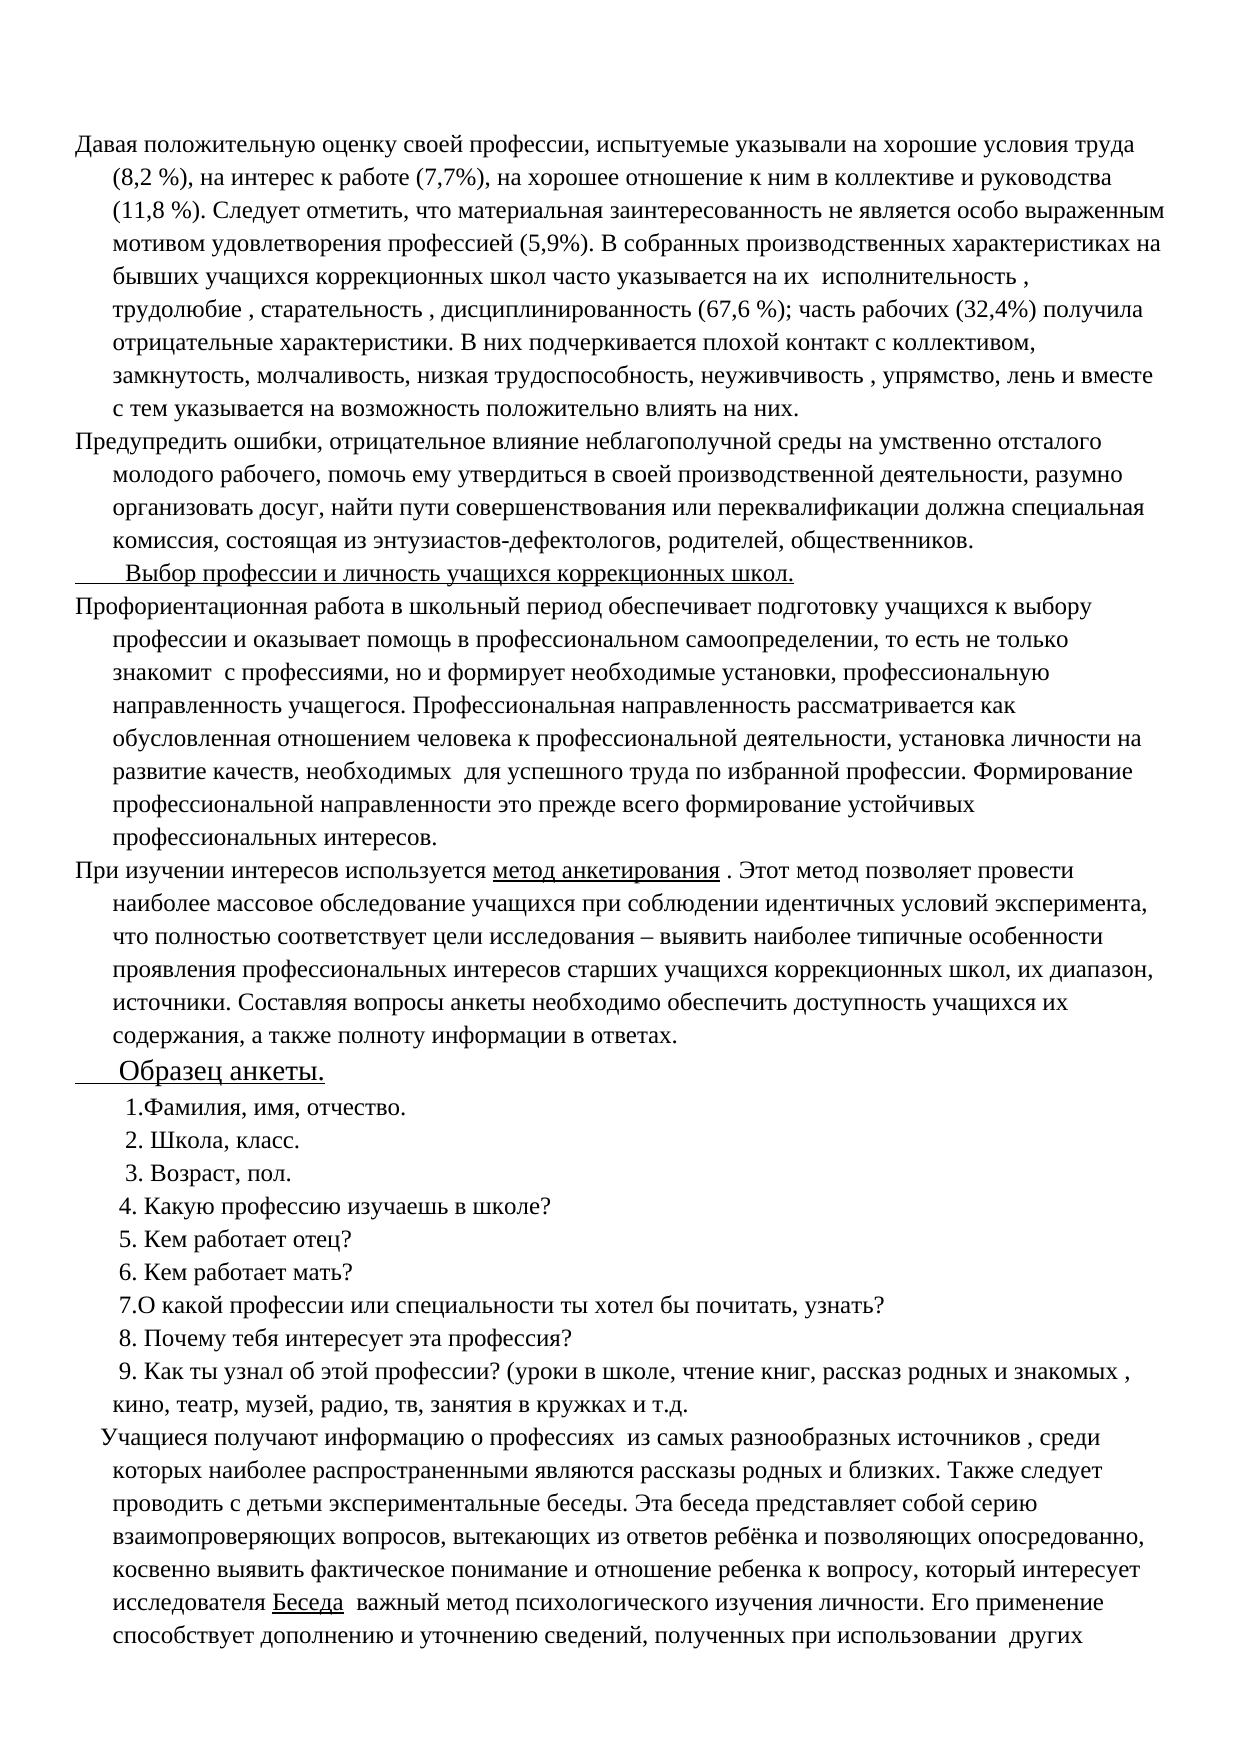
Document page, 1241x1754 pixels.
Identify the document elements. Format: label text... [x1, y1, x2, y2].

list 6. Кем работает мать? [75, 1257, 1165, 1286]
list При изучении интересов используется метод анкетирования . Этот метод позволяет провести наиболее массовое обследование учащихся при соблюдении идентичных условий эксперимента, что полностью соответствует цели исследования – выявить наиболее типичные особенности проявления профессиональных интересов старших учащихся коррекционных школ, их диапазон, источники. Составляя вопросы анкеты необходимо обеспечить доступность учащихся их содержания, а также полноту информации в ответах. [75, 855, 1165, 1049]
list Профориентационная работа в школьный период обеспечивает подготовку учащихся к выбору профессии и оказывает помощь в профессиональном самоопределении, то есть не только знакомит с профессиями, но и формирует необходимые установки, профессиональную направленность учащегося. Профессиональная направленность рассматривается как обусловленная отношением человека к профессиональной деятельности, установка личности на развитие качеств, необходимых для успешного труда по избранной профессии. Формирование профессиональной направленности это прежде всего формирование устойчивых профессиональных интересов. [75, 591, 1165, 851]
list 3. Возраст, пол. [75, 1158, 1165, 1187]
list Выбор профессии и личность учащихся коррекционных школ. [75, 558, 1165, 587]
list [75, 1422, 1165, 1649]
list 2. Школа, класс. [75, 1125, 1165, 1154]
list 5. Кем работает отец? [75, 1224, 1165, 1253]
list Давая положительную оценку своей профессии, испытуемые указывали на хорошие условия труда (8,2 %), на интерес к работе (7,7%), на хорошее отношение к ним в коллективе и руководства (11,8 %). Следует отметить, что материальная заинтересованность не является особо выраженным мотивом удовлетворения профессией (5,9%). В собранных производственных характеристиках на бывших учащихся коррекционных школ часто указывается на их исполнительность , трудолюбие , старательность , дисциплинированность (67,6 %); часть рабочих (32,4%) получила отрицательные характеристики. В них подчеркивается плохой контакт с коллективом, замкнутость, молчаливость, низкая трудоспособность, неуживчивость , упрямство, лень и вместе с тем указывается на возможность положительно влиять на них. [75, 129, 1165, 422]
list 9. Как ты узнал об этой профессии? (уроки в школе, чтение книг, рассказ родных и знакомых , кино, театр, музей, радио, тв, занятия в кружках и т.д. [75, 1356, 1165, 1418]
list 8. Почему тебя интересует эта профессия? [75, 1323, 1165, 1352]
list 1.Фамилия, имя, отчество. [75, 1092, 1165, 1121]
list Образец анкеты. [75, 1053, 1165, 1087]
list Предупредить ошибки, отрицательное влияние неблагополучной среды на умственно отсталого молодого рабочего, помочь ему утвердиться в своей производственной деятельности, разумно организовать досуг, найти пути совершенствования или переквалификации должна специальная комиссия, состоящая из энтузиастов-дефектологов, родителей, общественников. [75, 426, 1165, 554]
list 7.О какой профессии или специальности ты хотел бы почитать, узнать? [75, 1290, 1165, 1319]
list 4. Какую профессию изучаешь в школе? [75, 1191, 1165, 1220]
